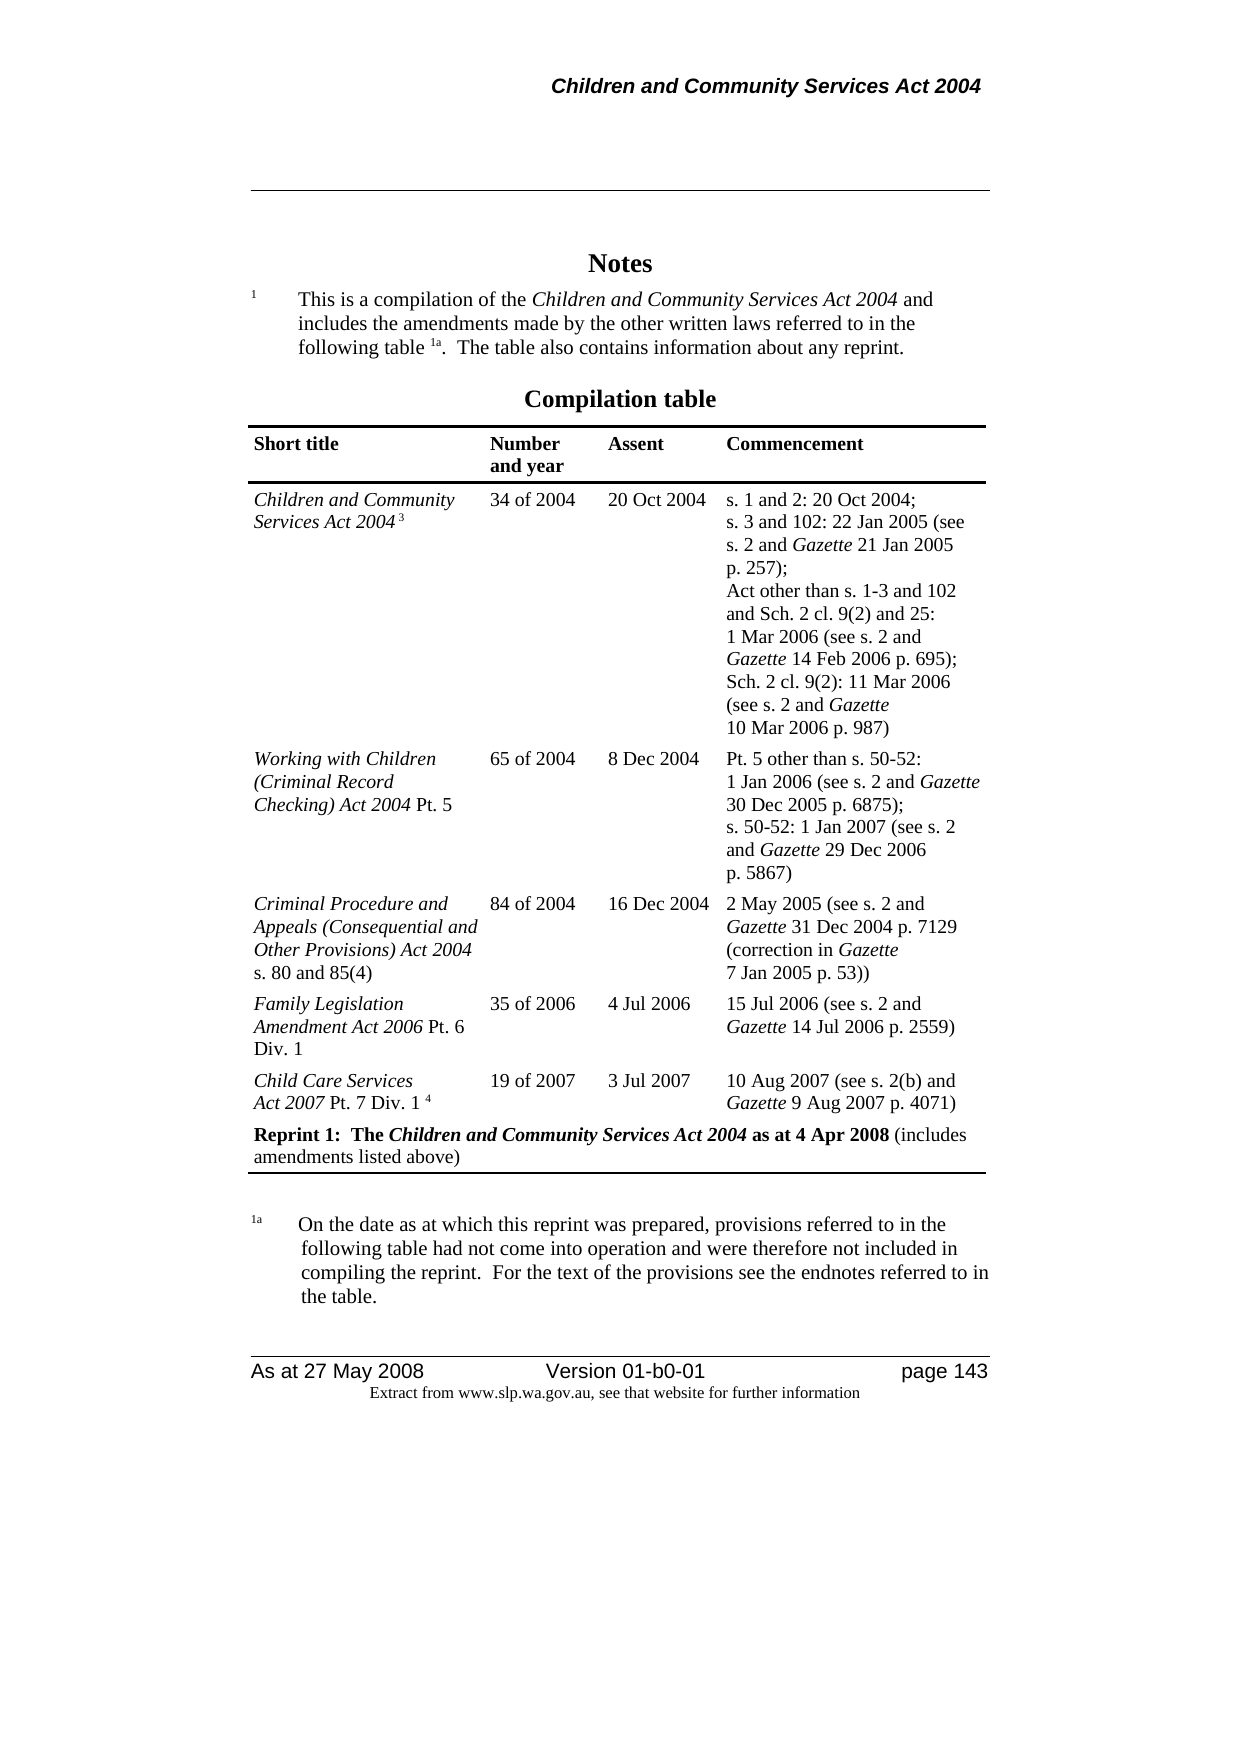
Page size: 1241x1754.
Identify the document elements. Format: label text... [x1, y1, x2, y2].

subtitle Notes [251, 247, 990, 279]
text 1a On the date as at which this reprint was prepared, provisions referred to in the following table had not come into operation and were therefore not included in compiling the reprint. For the text of the provisions see the endnotes referred to in the table. [251, 1212, 990, 1308]
table_header Assent [602, 428, 720, 481]
table_header Number and year [484, 428, 602, 481]
subtitle Compilation table [251, 384, 990, 413]
table_header Commencement [720, 428, 986, 481]
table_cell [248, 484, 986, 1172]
text 1 This is a compilation of the Children and Community Services Act 2004 and includes the amendments made by the other written laws referred to in the following table 1a. The table also contains information about any reprint. [251, 287, 990, 359]
table_header Short title [248, 428, 484, 481]
